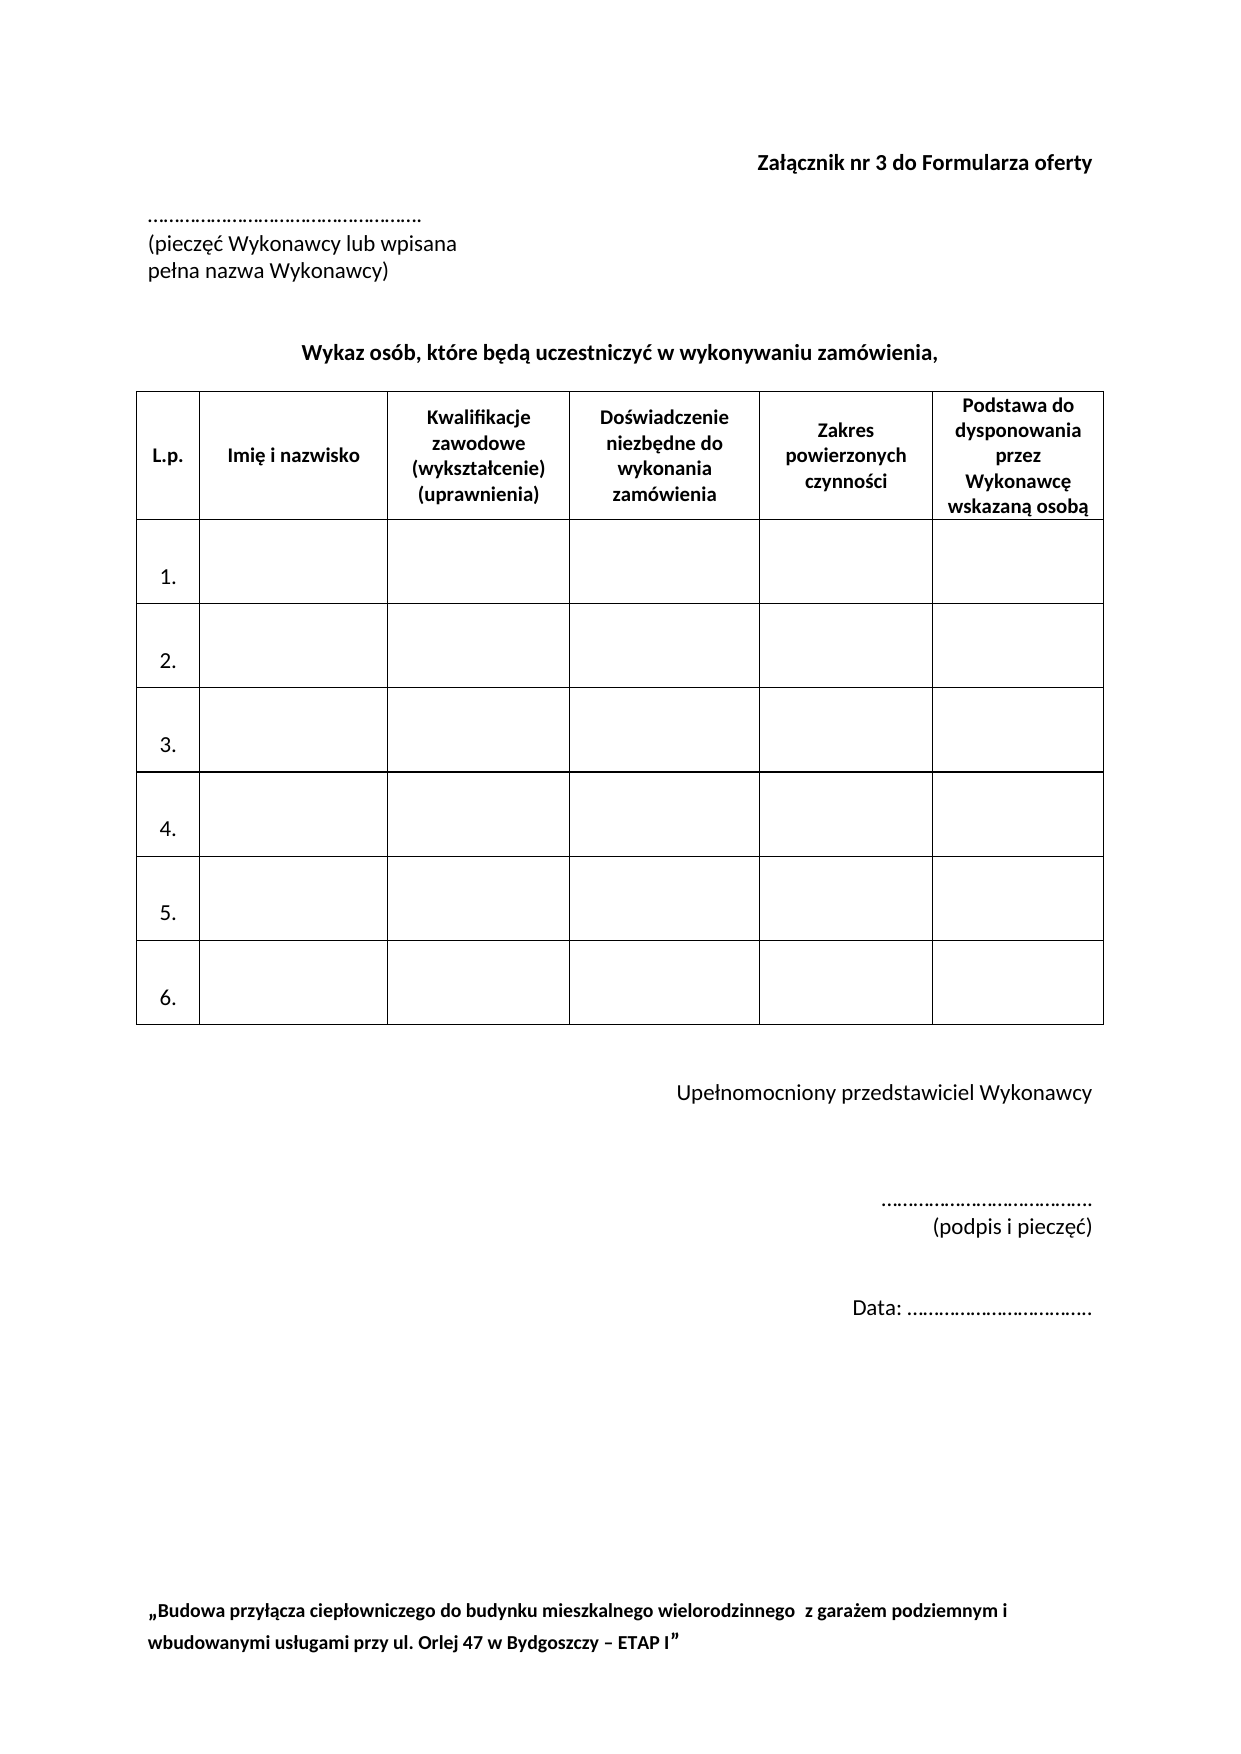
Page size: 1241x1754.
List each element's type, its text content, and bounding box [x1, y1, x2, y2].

table_cell [570, 688, 759, 771]
table_cell [200, 773, 387, 856]
table_cell [933, 941, 1103, 1024]
table_cell [933, 857, 1103, 940]
table_cell [200, 604, 387, 687]
table_cell 6. [137, 941, 199, 1024]
table_cell [760, 604, 932, 687]
table_cell [760, 520, 932, 603]
table_cell [388, 688, 569, 771]
table_cell 2. [137, 604, 199, 687]
table_cell [933, 773, 1103, 856]
table_cell [570, 941, 759, 1024]
table_cell [570, 857, 759, 940]
table_cell [760, 773, 932, 856]
table_cell 3. [137, 688, 199, 771]
text Wykaz osób, które będą uczestniczyć w wykonywaniu zamówienia, [148, 338, 1093, 366]
text (podpis i pieczęć) [148, 1212, 1093, 1240]
text Data: …………………………….. [148, 1293, 1093, 1321]
table_header L.p. [137, 392, 199, 519]
table_cell [570, 773, 759, 856]
table_cell [570, 604, 759, 687]
table_header Kwalifikacje zawodowe (wykształcenie) (uprawnienia) [388, 392, 569, 519]
table_cell [388, 857, 569, 940]
text Upełnomocniony przedstawiciel Wykonawcy [148, 1078, 1093, 1106]
table_cell [388, 520, 569, 603]
table_header Zakres powierzonych czynności [760, 392, 932, 519]
table_cell [760, 857, 932, 940]
table_header Doświadczenie niezbędne do wykonania zamówienia [570, 392, 759, 519]
table_cell [388, 941, 569, 1024]
table_cell [388, 773, 569, 856]
table_cell [570, 520, 759, 603]
table_cell [760, 688, 932, 771]
table_header Imię i nazwisko [200, 392, 387, 519]
table_cell 5. [137, 857, 199, 940]
table_cell [933, 520, 1103, 603]
text pełna nazwa Wykonawcy) [148, 257, 1093, 285]
text ……………………………………………. [148, 201, 1093, 229]
table_cell [200, 857, 387, 940]
table_cell [933, 604, 1103, 687]
table_header Podstawa do dysponowania przez Wykonawcę wskazaną osobą [933, 392, 1103, 519]
text Załącznik nr 3 do Formularza oferty [148, 148, 1093, 176]
table_cell [200, 520, 387, 603]
table_cell [200, 941, 387, 1024]
table_cell [200, 688, 387, 771]
text (pieczęć Wykonawcy lub wpisana [148, 229, 1093, 257]
table_cell [760, 941, 932, 1024]
table_cell [933, 688, 1103, 771]
table_cell [388, 604, 569, 687]
table_cell 1. [137, 520, 199, 603]
table_cell 4. [137, 773, 199, 856]
text …………………………………. [148, 1184, 1093, 1212]
